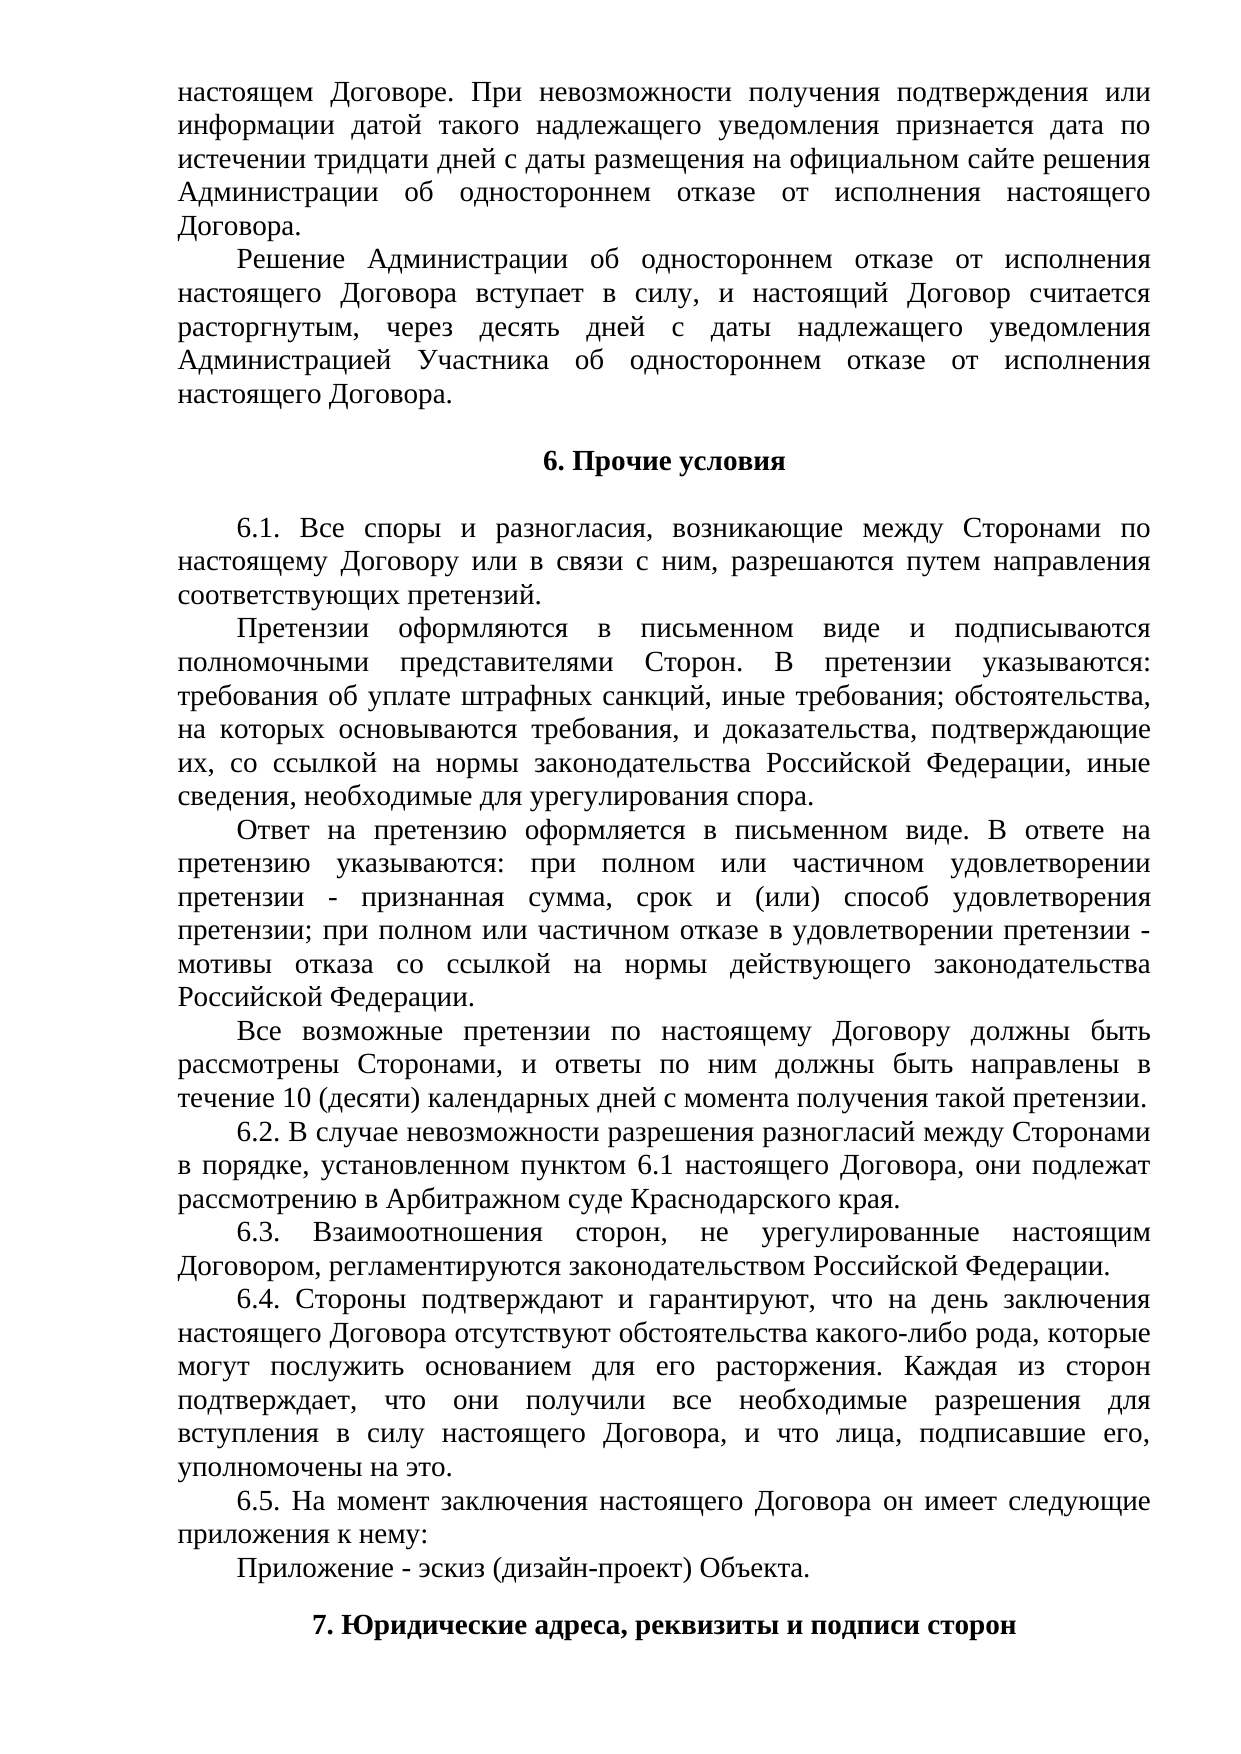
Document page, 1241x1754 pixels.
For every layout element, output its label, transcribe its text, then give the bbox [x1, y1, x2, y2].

text 6.2. В случае невозможности разрешения разногласий между Сторонами в порядке, установленном пунктом 6.1 настоящего Договора, они подлежат рассмотрению в Арбитражном суде Краснодарского края. [177, 1114, 1152, 1214]
text 6.4. Стороны подтверждают и гарантируют, что на день заключения настоящего Договора отсутствуют обстоятельства какого-либо рода, которые могут послужить основанием для его расторжения. Каждая из сторон подтверждает, что они получили все необходимые разрешения для вступления в силу настоящего Договора, и что лица, подписавшие его, уполномочены на это. [177, 1281, 1152, 1483]
text Претензии оформляются в письменном виде и подписываются полномочными представителями Сторон. В претензии указываются: требования об уплате штрафных санкций, иные требования; обстоятельства, на которых основываются требования, и доказательства, подтверждающие их, со ссылкой на нормы законодательства Российской Федерации, иные сведения, необходимые для урегулирования спора. [177, 611, 1152, 812]
text 6.5. На момент заключения настоящего Договора он имеет следующие приложения к нему: [177, 1483, 1152, 1550]
text 6.1. Все споры и разногласия, возникающие между Сторонами по настоящему Договору или в связи с ним, разрешаются путем направления соответствующих претензий. [177, 510, 1152, 611]
text 7. Юридические адреса, реквизиты и подписи сторон [177, 1607, 1152, 1641]
text Решение Администрации об одностороннем отказе от исполнения настоящего Договора вступает в силу, и настоящий Договор считается расторгнутым, через десять дней с даты надлежащего уведомления Администрацией Участника об одностороннем отказе от исполнения настоящего Договора. [177, 242, 1152, 409]
text 6.3. Взаимоотношения сторон, не урегулированные настоящим Договором, регламентируются законодательством Российской Федерации. [177, 1214, 1152, 1281]
text 6. Прочие условия [177, 443, 1152, 476]
text Все возможные претензии по настоящему Договору должны быть рассмотрены Сторонами, и ответы по ним должны быть направлены в течение 10 (десяти) календарных дней с момента получения такой претензии. [177, 1013, 1152, 1114]
text Ответ на претензию оформляется в письменном виде. В ответе на претензию указываются: при полном или частичном удовлетворении претензии - признанная сумма, срок и (или) способ удовлетворения претензии; при полном или частичном отказе в удовлетворении претензии - мотивы отказа со ссылкой на нормы действующего законодательства Российской Федерации. [177, 812, 1152, 1013]
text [177, 74, 1152, 242]
text Приложение - эскиз (дизайн-проект) Объекта. [177, 1550, 1152, 1583]
